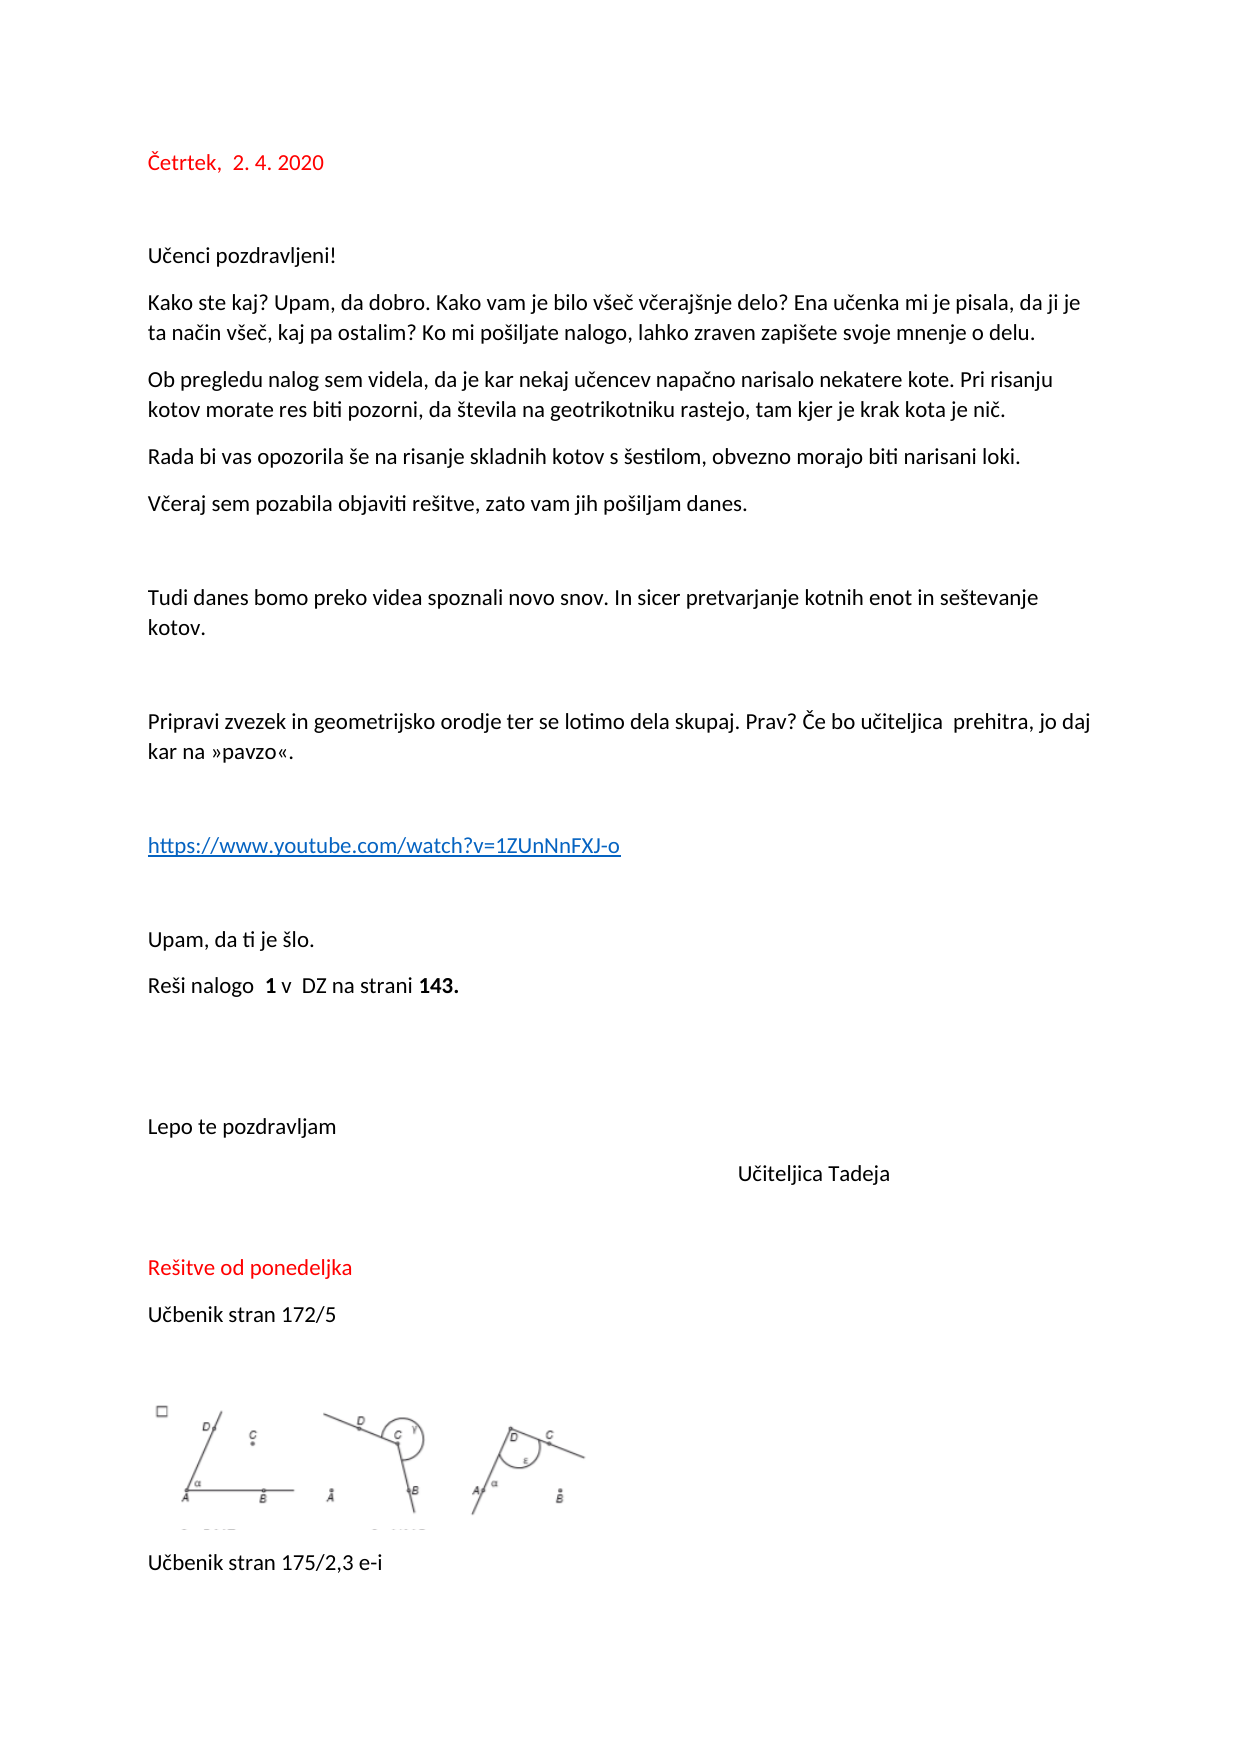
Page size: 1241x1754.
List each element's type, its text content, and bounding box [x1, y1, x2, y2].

text Tudi danes bomo preko videa spoznali novo snov. In sicer pretvarjanje kotnih enot in seštevanje kotov. [148, 583, 1093, 641]
text Upam, da ti je šlo. [148, 925, 1093, 953]
text Učbenik stran 175/2,3 e-i [148, 1548, 1093, 1576]
text Učiteljica Tadeja [664, 1159, 1093, 1187]
text Včeraj sem pozabila objaviti rešitve, zato vam jih pošiljam danes. [148, 489, 1093, 517]
text Reši nalogo 1 v DZ na strani 143. [148, 972, 1093, 999]
text https://www.youtube.com/watch?v=1ZUnNnFXJ-o [148, 831, 1093, 859]
text Učbenik stran 172/5 [148, 1300, 1093, 1328]
text Četrtek, 2. 4. 2020 [148, 148, 1093, 176]
picture [147, 1393, 617, 1530]
text Rešitve od ponedeljka [148, 1253, 1093, 1281]
text Rada bi vas opozorila še na risanje skladnih kotov s šestilom, obvezno morajo biti narisani loki. [148, 442, 1093, 470]
text Kako ste kaj? Upam, da dobro. Kako vam je bilo všeč včerajšnje delo? Ena učenka mi je pisala, da ji je ta način všeč, kaj pa ostalim? Ko mi pošiljate nalogo, lahko zraven zapišete svoje mnenje o delu. [148, 288, 1093, 346]
text Lepo te pozdravljam [148, 1112, 1093, 1140]
text Učenci pozdravljeni! [148, 241, 1093, 269]
text Ob pregledu nalog sem videla, da je kar nekaj učencev napačno narisalo nekatere kote. Pri risanju kotov morate res biti pozorni, da števila na geotrikotniku rastejo, tam kjer je krak kota je nič. [148, 365, 1093, 423]
text Pripravi zvezek in geometrijsko orodje ter se lotimo dela skupaj. Prav? Če bo učiteljica prehitra, jo daj kar na »pavzo«. [148, 707, 1093, 765]
